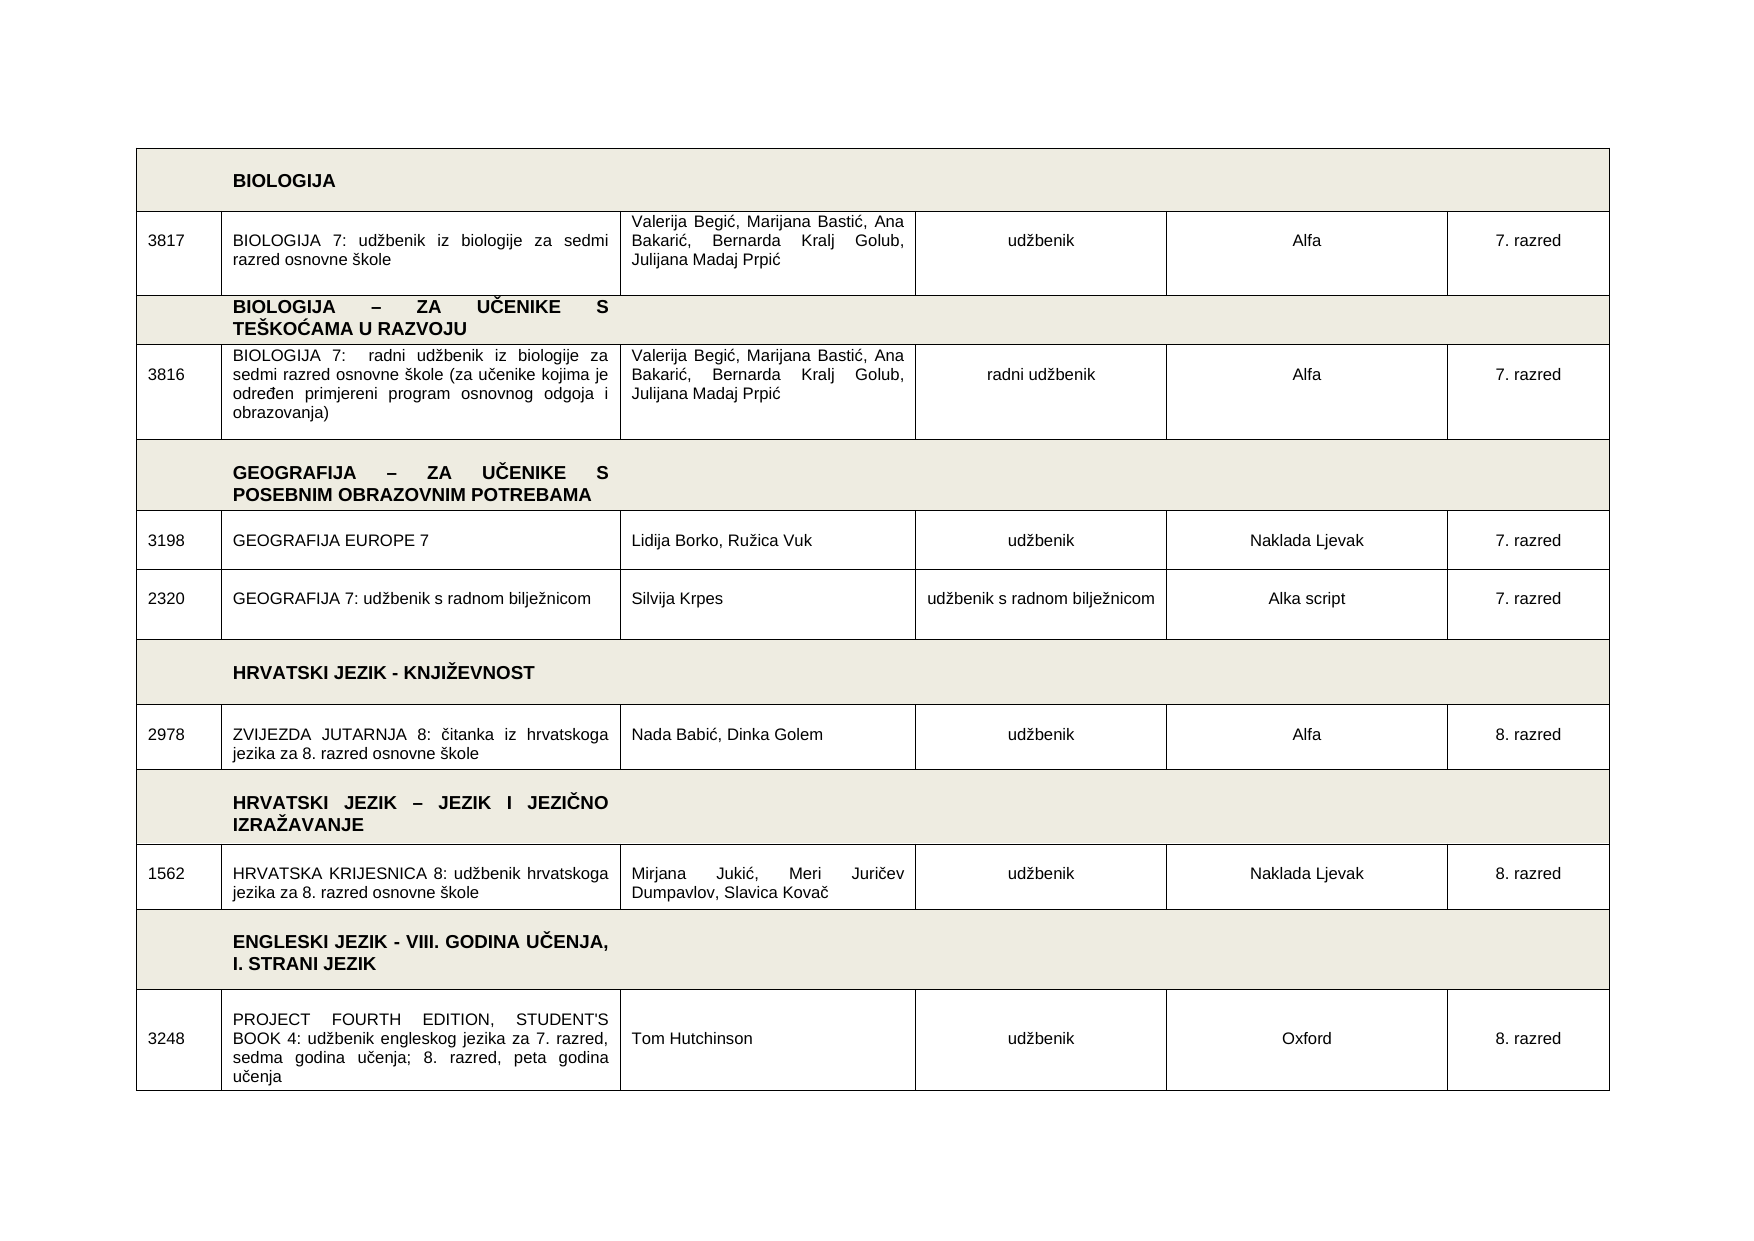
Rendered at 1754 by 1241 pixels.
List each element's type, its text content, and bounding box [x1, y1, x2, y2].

table_cell [1166, 296, 1447, 344]
table_cell Lidija Borko, Ružica Vuk [621, 511, 915, 568]
table_cell Alfa [1167, 345, 1447, 439]
table_cell [1447, 770, 1609, 843]
table_cell [137, 149, 221, 211]
table_cell Valerija Begić, Marijana Bastić, Ana Bakarić, Bernarda Kralj Golub, Julijana Madaj Prpić [621, 345, 915, 439]
table_cell 3198 [137, 511, 221, 568]
table_cell [137, 640, 221, 704]
table_cell Nada Babić, Dinka Golem [621, 705, 915, 769]
table_cell radni udžbenik [916, 345, 1166, 439]
table_cell udžbenik [916, 511, 1166, 568]
table_cell 7. razred [1448, 570, 1609, 639]
table_cell udžbenik s radnom bilježnicom [916, 570, 1166, 639]
table_cell 2320 [137, 570, 221, 639]
table_cell udžbenik [916, 212, 1166, 295]
table_cell [915, 296, 1166, 344]
table_cell [1447, 640, 1609, 704]
table_cell [1166, 910, 1447, 989]
table_cell 1562 [137, 845, 221, 908]
table_cell 8. razred [1448, 990, 1609, 1090]
table_cell HRVATSKA KRIJESNICA 8: udžbenik hrvatskoga jezika za 8. razred osnovne škole [222, 845, 620, 908]
table_cell [1166, 149, 1447, 211]
table_cell [1447, 910, 1609, 989]
table_cell [1166, 770, 1447, 843]
table_cell [620, 440, 915, 510]
table_cell 8. razred [1448, 845, 1609, 908]
table_cell [915, 910, 1166, 989]
table_cell 8. razred [1448, 705, 1609, 769]
table_cell [1447, 149, 1609, 211]
table_cell 7. razred [1448, 511, 1609, 568]
table_cell [1166, 440, 1447, 510]
table_cell ENGLESKI JEZIK - VIII. GODINA UČENJA, I. STRANI JEZIK [221, 910, 620, 989]
table_cell [620, 770, 915, 843]
table_cell udžbenik [916, 990, 1166, 1090]
table_cell Naklada Ljevak [1167, 845, 1447, 908]
table_cell 7. razred [1448, 212, 1609, 295]
table_cell Alfa [1167, 705, 1447, 769]
table_cell udžbenik [916, 705, 1166, 769]
table_cell Naklada Ljevak [1167, 511, 1447, 568]
table_cell [1447, 296, 1609, 344]
table_cell 7. razred [1448, 345, 1609, 439]
table_cell [915, 770, 1166, 843]
table_cell 3248 [137, 990, 221, 1090]
table_cell [137, 910, 221, 989]
table_cell Alka script [1167, 570, 1447, 639]
table_cell [620, 149, 915, 211]
table_cell HRVATSKI JEZIK – JEZIK I JEZIČNO IZRAŽAVANJE [221, 770, 620, 843]
table_cell 2978 [137, 705, 221, 769]
table_cell ZVIJEZDA JUTARNJA 8: čitanka iz hrvatskoga jezika za 8. razred osnovne škole [222, 705, 620, 769]
table_cell Tom Hutchinson [621, 990, 915, 1090]
table_cell [620, 910, 915, 989]
table_cell GEOGRAFIJA – ZA UČENIKE S POSEBNIM OBRAZOVNIM POTREBAMA [221, 440, 620, 510]
table_cell 3817 [137, 212, 221, 295]
table_cell udžbenik [916, 845, 1166, 908]
table_cell BIOLOGIJA 7: udžbenik iz biologije za sedmi razred osnovne škole [222, 212, 620, 295]
table_cell Silvija Krpes [621, 570, 915, 639]
table_cell Oxford [1167, 990, 1447, 1090]
table_cell Valerija Begić, Marijana Bastić, Ana Bakarić, Bernarda Kralj Golub, Julijana Madaj Prpić [621, 212, 915, 295]
table_cell [915, 440, 1166, 510]
table_cell [915, 149, 1166, 211]
table_cell GEOGRAFIJA EUROPE 7 [222, 511, 620, 568]
table_cell 3816 [137, 345, 221, 439]
table_cell [1166, 640, 1447, 704]
table_cell [620, 296, 915, 344]
table_cell [137, 296, 221, 344]
table_cell [915, 640, 1166, 704]
table_cell Mirjana Jukić, Meri Juričev Dumpavlov, Slavica Kovač [621, 845, 915, 908]
table_cell BIOLOGIJA 7: radni udžbenik iz biologije za sedmi razred osnovne škole (za učenike kojima je određen primjereni program osnovnog odgoja i obrazovanja) [222, 345, 620, 439]
table_cell BIOLOGIJA [221, 149, 620, 211]
table_cell [1447, 440, 1609, 510]
table_cell HRVATSKI JEZIK - KNJIŽEVNOST [221, 640, 620, 704]
table_cell [620, 640, 915, 704]
table_cell Alfa [1167, 212, 1447, 295]
table_cell [137, 440, 221, 510]
table_cell [137, 770, 221, 843]
table_cell PROJECT FOURTH EDITION, STUDENT'S BOOK 4: udžbenik engleskog jezika za 7. razred, sedma godina učenja; 8. razred, peta godina učenja [222, 990, 620, 1090]
table_cell BIOLOGIJA – ZA UČENIKE S TEŠKOĆAMA U RAZVOJU [221, 296, 620, 344]
table_cell GEOGRAFIJA 7: udžbenik s radnom bilježnicom [222, 570, 620, 639]
